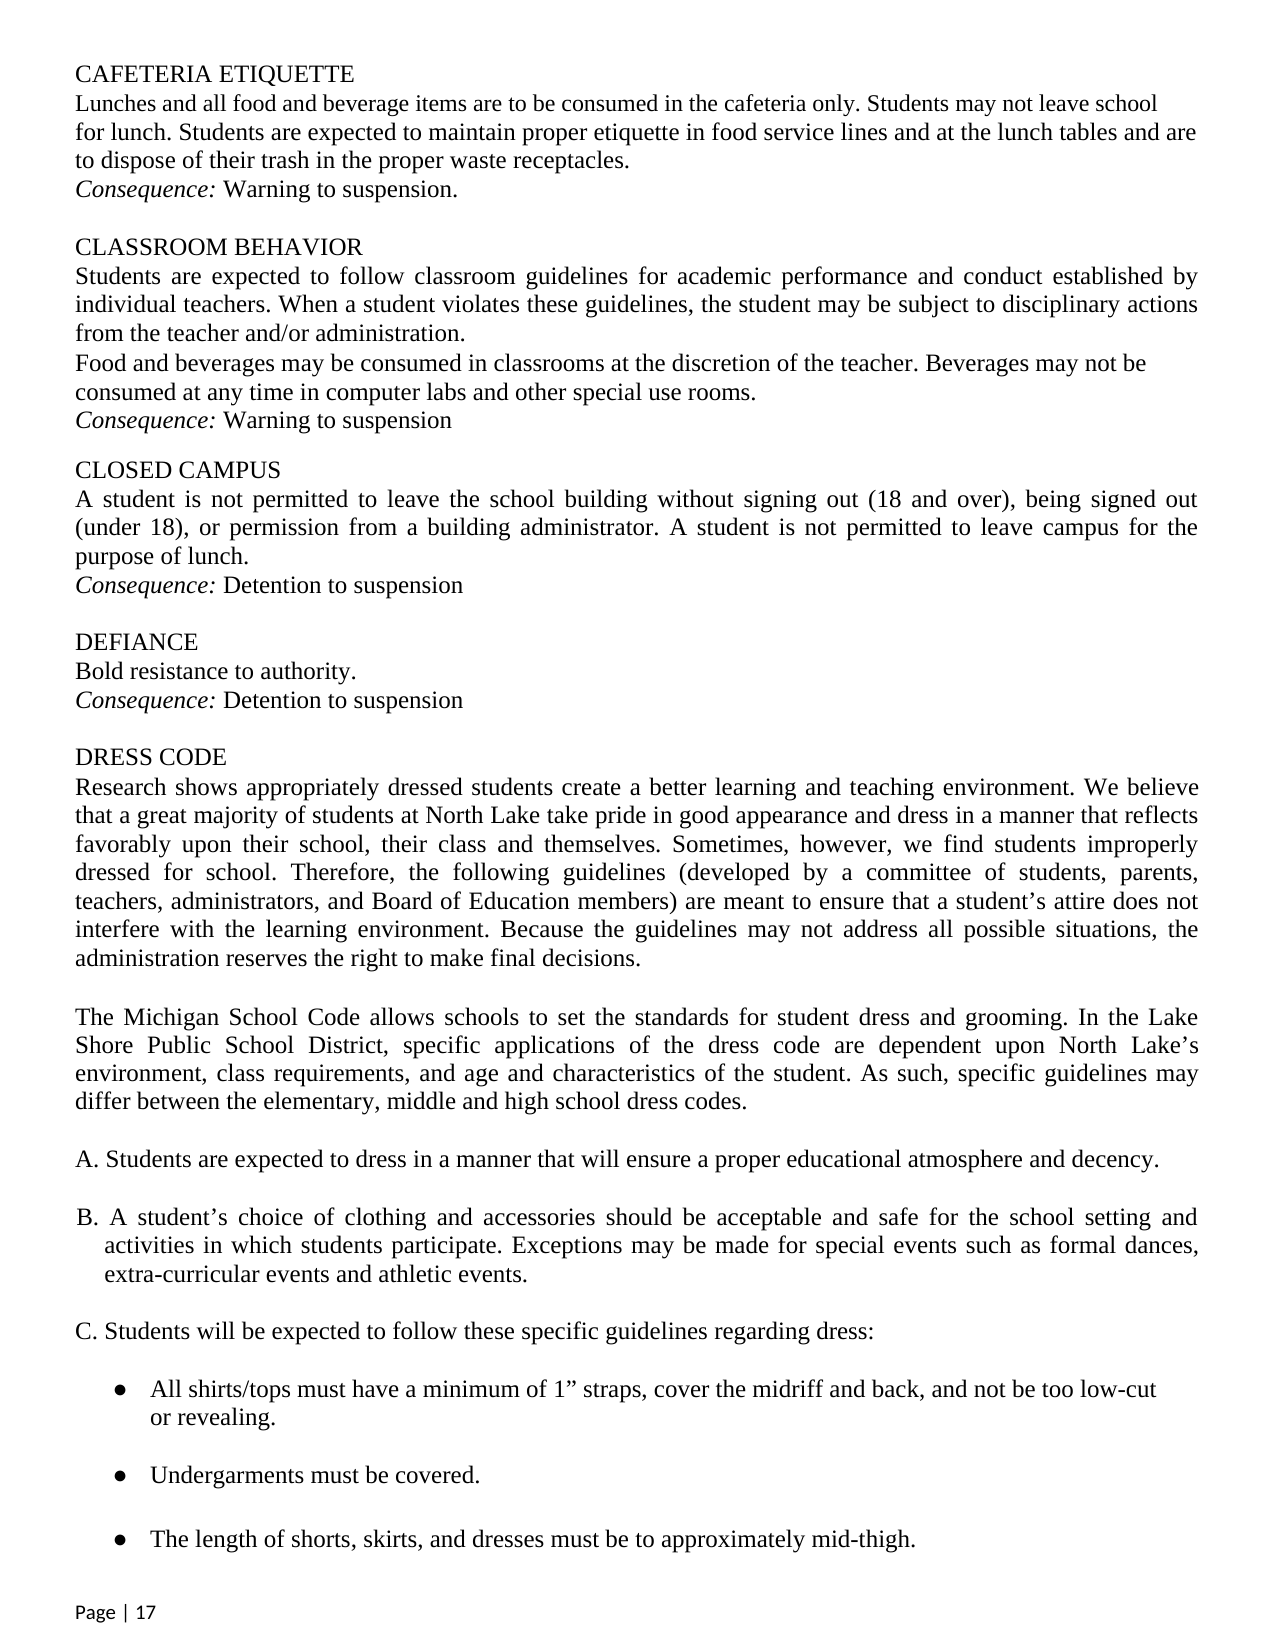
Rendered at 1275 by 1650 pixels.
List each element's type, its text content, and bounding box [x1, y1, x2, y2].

list The length of shorts, skirts, and dresses must be to approximately mid-thigh. [112, 1524, 1200, 1552]
text CLOSED CAMPUS [75, 455, 1200, 484]
text to dispose of their trash in the proper waste receptacles. [75, 146, 1200, 174]
text The Michigan School Code allows schools to set the standards for student dress and grooming. In the Lake Shore Public School District, specific applications of the dress code are dependent upon North Lake’s environment, class requirements, and age and characteristics of the student. As such, specific guidelines may differ between the elementary, middle and high school dress codes. [75, 1002, 1200, 1115]
text DRESS CODE [75, 742, 1200, 771]
text Consequence: Warning to suspension [75, 405, 1200, 434]
text DEFIANCE [75, 627, 1200, 656]
text Research shows appropriately dressed students create a better learning and teaching environment. We believe that a great majority of students at North Lake take pride in good appearance and dress in a manner that reflects favorably upon their school, their class and themselves. Sometimes, however, we find students improperly dressed for school. Therefore, the following guidelines (developed by a committee of students, parents, teachers, administrators, and Board of Education members) are meant to ensure that a student’s attire does not interfere with the learning environment. Because the guidelines may not address all possible situations, the administration reserves the right to make final decisions. [75, 772, 1200, 972]
text C. Students will be expected to follow these specific guidelines regarding dress: [75, 1316, 1200, 1345]
text CLASSROOM BEHAVIOR [75, 232, 1200, 261]
text Food and beverages may be consumed in classrooms at the discretion of the teacher. Beverages may not be consumed at any time in computer labs and other special use rooms. [75, 348, 1200, 405]
text CAFETERIA ETIQUETTE [75, 59, 1200, 88]
text Bold resistance to authority. [75, 656, 1200, 685]
text Consequence: Detention to suspension [75, 685, 1200, 713]
list Undergarments must be covered. [112, 1460, 1200, 1488]
text Lunches and all food and beverage items are to be consumed in the cafeteria only. Students may not leave school [75, 89, 1200, 117]
text Students are expected to follow classroom guidelines for academic performance and conduct established by individual teachers. When a student violates these guidelines, the student may be subject to disciplinary actions from the teacher and/or administration. [75, 262, 1200, 346]
text A student is not permitted to leave the school building without signing out (18 and over), being signed out (under 18), or permission from a building administrator. A student is not permitted to leave campus for the purpose of lunch. [75, 485, 1200, 569]
text B. A student’s choice of clothing and accessories should be acceptable and safe for the school setting and activities in which students participate. Exceptions may be made for special events such as formal dances, extra-curricular events and athletic events. [76, 1203, 1200, 1287]
text A. Students are expected to dress in a manner that will ensure a proper educational atmosphere and decency. [75, 1144, 1200, 1173]
text for lunch. Students are expected to maintain proper etiquette in food service lines and at the lunch tables and are [75, 117, 1200, 146]
text Consequence: Warning to suspension. [75, 174, 1200, 203]
text Consequence: Detention to suspension [75, 570, 1200, 598]
list All shirts/tops must have a minimum of 1” straps, cover the midriff and back, and not be too low-cut or revealing. [112, 1375, 1183, 1431]
